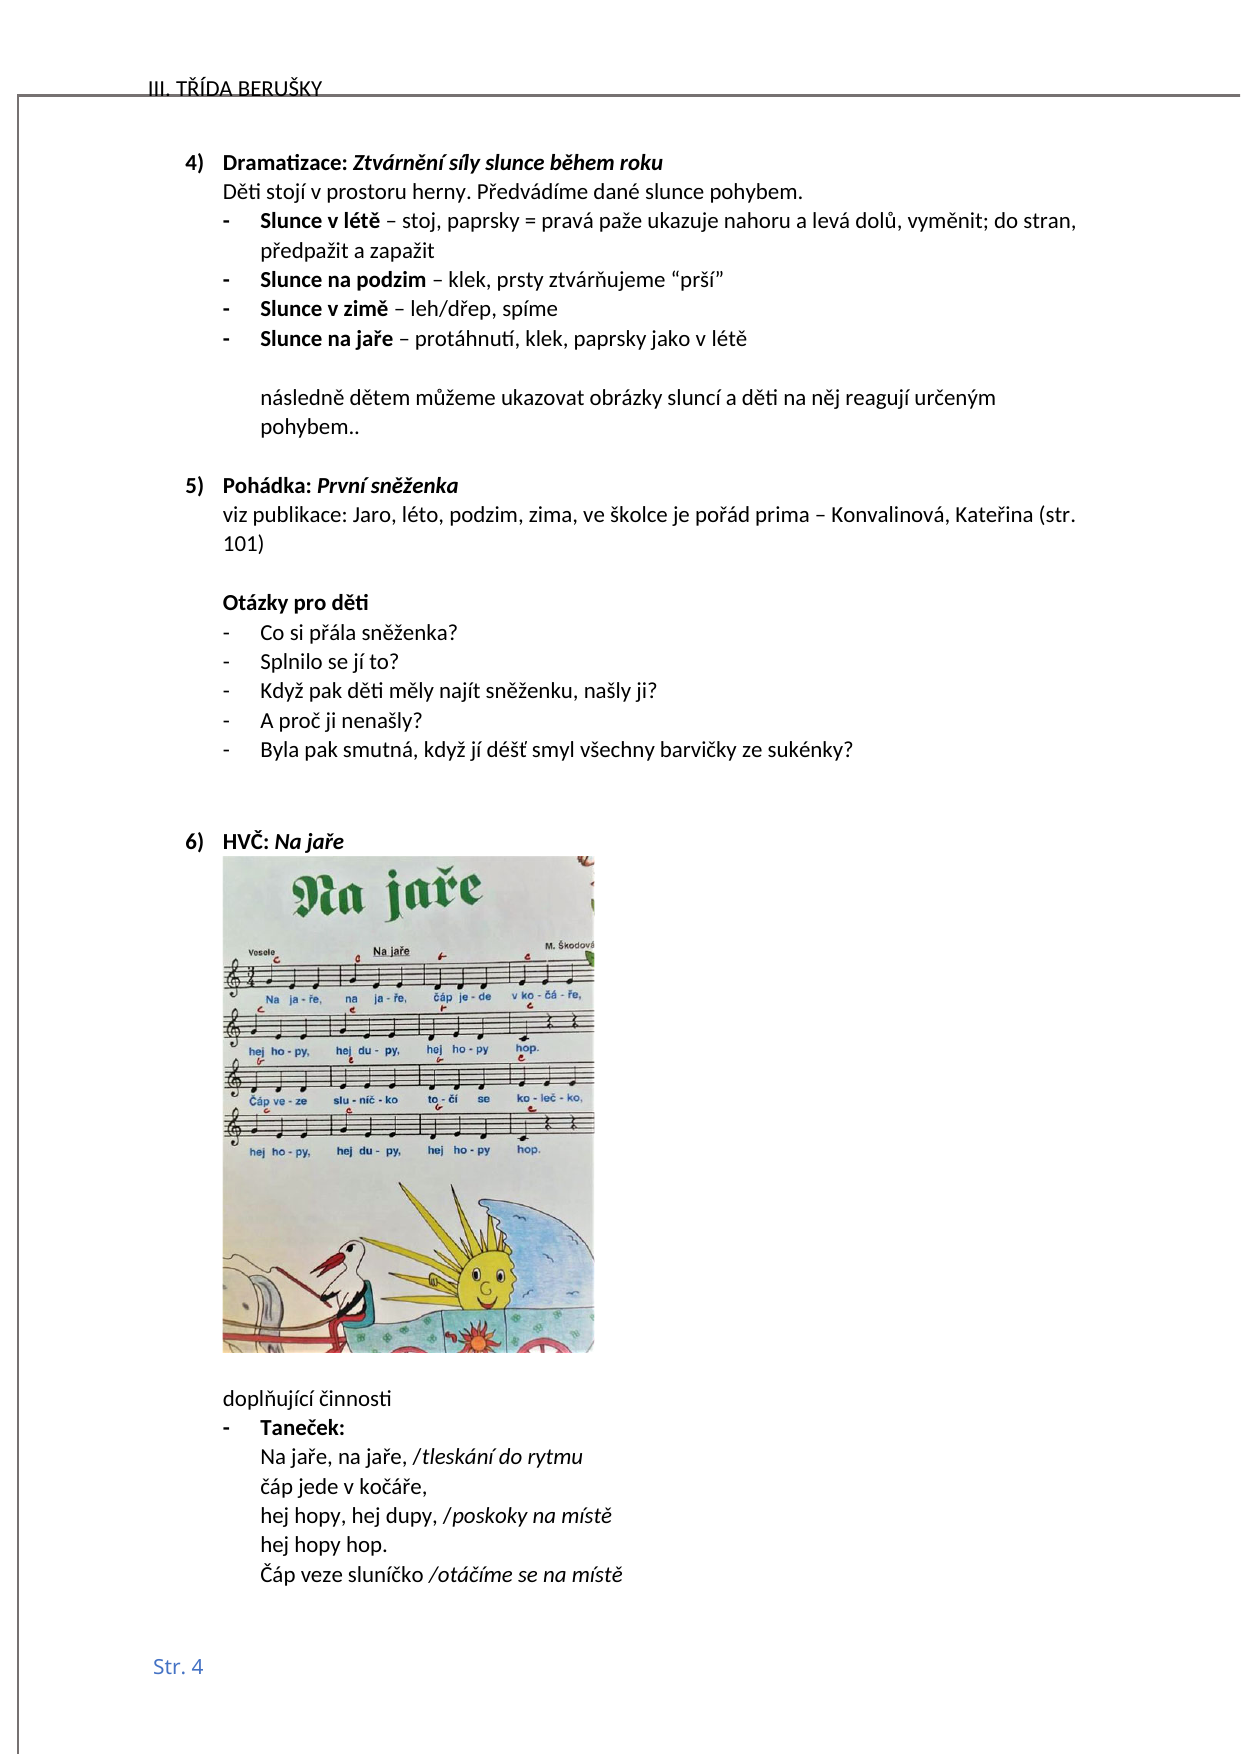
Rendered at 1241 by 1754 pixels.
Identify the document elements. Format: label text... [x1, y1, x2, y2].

picture [222, 856, 595, 1353]
list následně dětem můžeme ukazovat obrázky sluncí a děti na něj reagují určeným pohybem.. [260, 383, 1093, 440]
list HVČ: Na jaře [185, 827, 1093, 855]
list A proč ji nenašly? [223, 706, 1093, 734]
list Slunce na podzim – klek, prsty ztvárňujeme “prší” [223, 265, 1093, 293]
list hej hopy hop. [260, 1531, 1093, 1558]
list Děti stojí v prostoru herny. Předvádíme dané slunce pohybem. [223, 177, 1093, 205]
list Slunce v létě – stoj, paprsky = pravá paže ukazuje nahoru a levá dolů, vyměnit; do stran, předpažit a zapažit [223, 206, 1093, 264]
list Byla pak smutná, když jí déšť smyl všechny barvičky ze sukénky? [223, 735, 1093, 763]
list Slunce v zimě – leh/dřep, spíme [223, 294, 1093, 322]
list Když pak děti měly najít sněženku, našly ji? [223, 676, 1093, 704]
list Splnilo se jí to? [223, 647, 1093, 675]
list Otázky pro děti [223, 588, 1093, 616]
list hej hopy, hej dupy, /poskoky na místě [260, 1501, 1093, 1529]
list viz publikace: Jaro, léto, podzim, zima, ve školce je pořád prima – Konvalinová, Kateřina (str. 101) [223, 500, 1093, 557]
list doplňující činnosti [223, 1384, 1093, 1412]
list Co si přála sněženka? [223, 618, 1093, 646]
list Na jaře, na jaře, /tleskání do rytmu [260, 1442, 1093, 1470]
list Taneček: [223, 1413, 1093, 1441]
list Čáp veze sluníčko /otáčíme se na místě [260, 1560, 1093, 1588]
list Pohádka: První sněženka [185, 471, 1093, 499]
list čáp jede v kočáře, [260, 1472, 1093, 1500]
list Dramatizace: Ztvárnění síly slunce během roku [185, 148, 1093, 176]
list Slunce na jaře – protáhnutí, klek, paprsky jako v létě [223, 324, 1093, 352]
